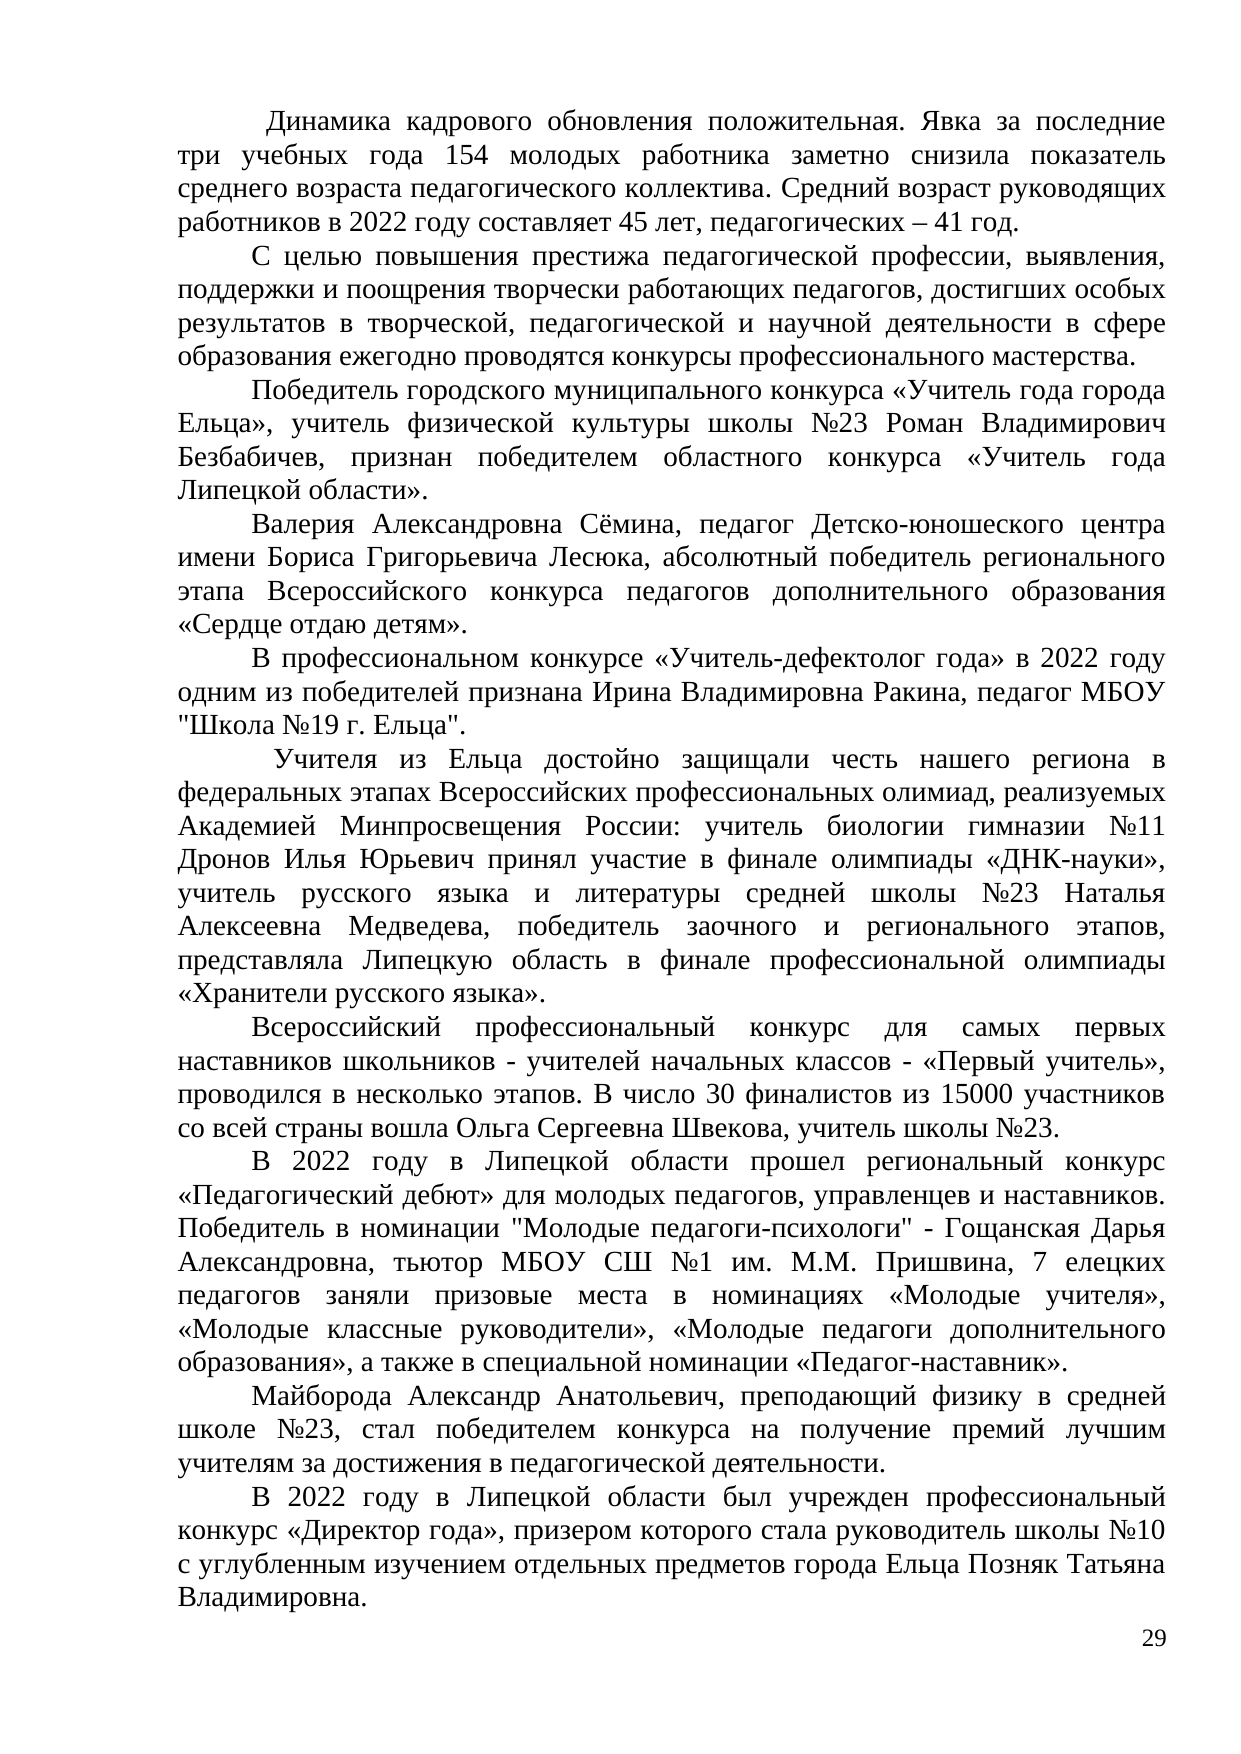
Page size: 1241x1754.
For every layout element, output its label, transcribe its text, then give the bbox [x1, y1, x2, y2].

text С целью повышения престижа педагогической профессии, выявления, поддержки и поощрения творчески работающих педагогов, достигших особых результатов в творческой, педагогической и научной деятельности в сфере образования ежегодно проводятся конкурсы профессионального мастерства. [177, 238, 1167, 372]
text Динамика кадрового обновления положительная. Явка за последние три учебных года 154 молодых работника заметно снизила показатель среднего возраста педагогического коллектива. Средний возраст руководящих работников в 2022 году составляет 45 лет, педагогических – 41 год. [177, 103, 1167, 238]
text В 2022 году в Липецкой области прошел региональный конкурс «Педагогический дебют» для молодых педагогов, управленцев и наставников. Победитель в номинации "Молодые педагоги-психологи" - Гощанская Дарья Александровна, тьютор МБОУ СШ №1 им. М.М. Пришвина, 7 елецких педагогов заняли призовые места в номинациях «Молодые учителя», «Молодые классные руководители», «Молодые педагоги дополнительного образования», а также в специальной номинации «Педагог-наставник». [177, 1143, 1167, 1378]
text Валерия Александровна Сёмина, педагог Детско-юношеского центра имени Бориса Григорьевича Лесюка, абсолютный победитель регионального этапа Всероссийского конкурса педагогов дополнительного образования «Сердце отдаю детям». [177, 506, 1167, 640]
text Учителя из Ельца достойно защищали честь нашего региона в федеральных этапах Всероссийских профессиональных олимиад, реализуемых Академией Минпросвещения России: учитель биологии гимназии №11 Дронов Илья Юрьевич принял участие в финале олимпиады «ДНК-науки», учитель русского языка и литературы средней школы №23 Наталья Алексеевна Медведева, победитель заочного и регионального этапов, представляла Липецкую область в финале профессиональной олимпиады «Хранители русского языка». [177, 741, 1167, 1009]
text Всероссийский профессиональный конкурс для самых первых наставников школьников - учителей начальных классов - «Первый учитель», проводился в несколько этапов. В число 30 финалистов из 15000 участников со всей страны вошла Ольга Сергеевна Швекова, учитель школы №23. [177, 1009, 1167, 1143]
text В профессиональном конкурсе «Учитель-дефектолог года» в 2022 году одним из победителей признана Ирина Владимировна Ракина, педагог МБОУ "Школа №19 г. Ельца". [177, 640, 1167, 741]
text Победитель городского муниципального конкурса «Учитель года города Ельца», учитель физической культуры школы №23 Роман Владимирович Безбабичев, признан победителем областного конкурса «Учитель года Липецкой области». [177, 372, 1167, 506]
text В 2022 году в Липецкой области был учрежден профессиональный конкурс «Директор года», призером которого стала руководитель школы №10 с углубленным изучением отдельных предметов города Ельца Позняк Татьяна Владимировна. [177, 1479, 1167, 1613]
text Майборода Александр Анатольевич, преподающий физику в средней школе №23, стал победителем конкурса на получение премий лучшим учителям за достижения в педагогической деятельности. [177, 1378, 1167, 1479]
